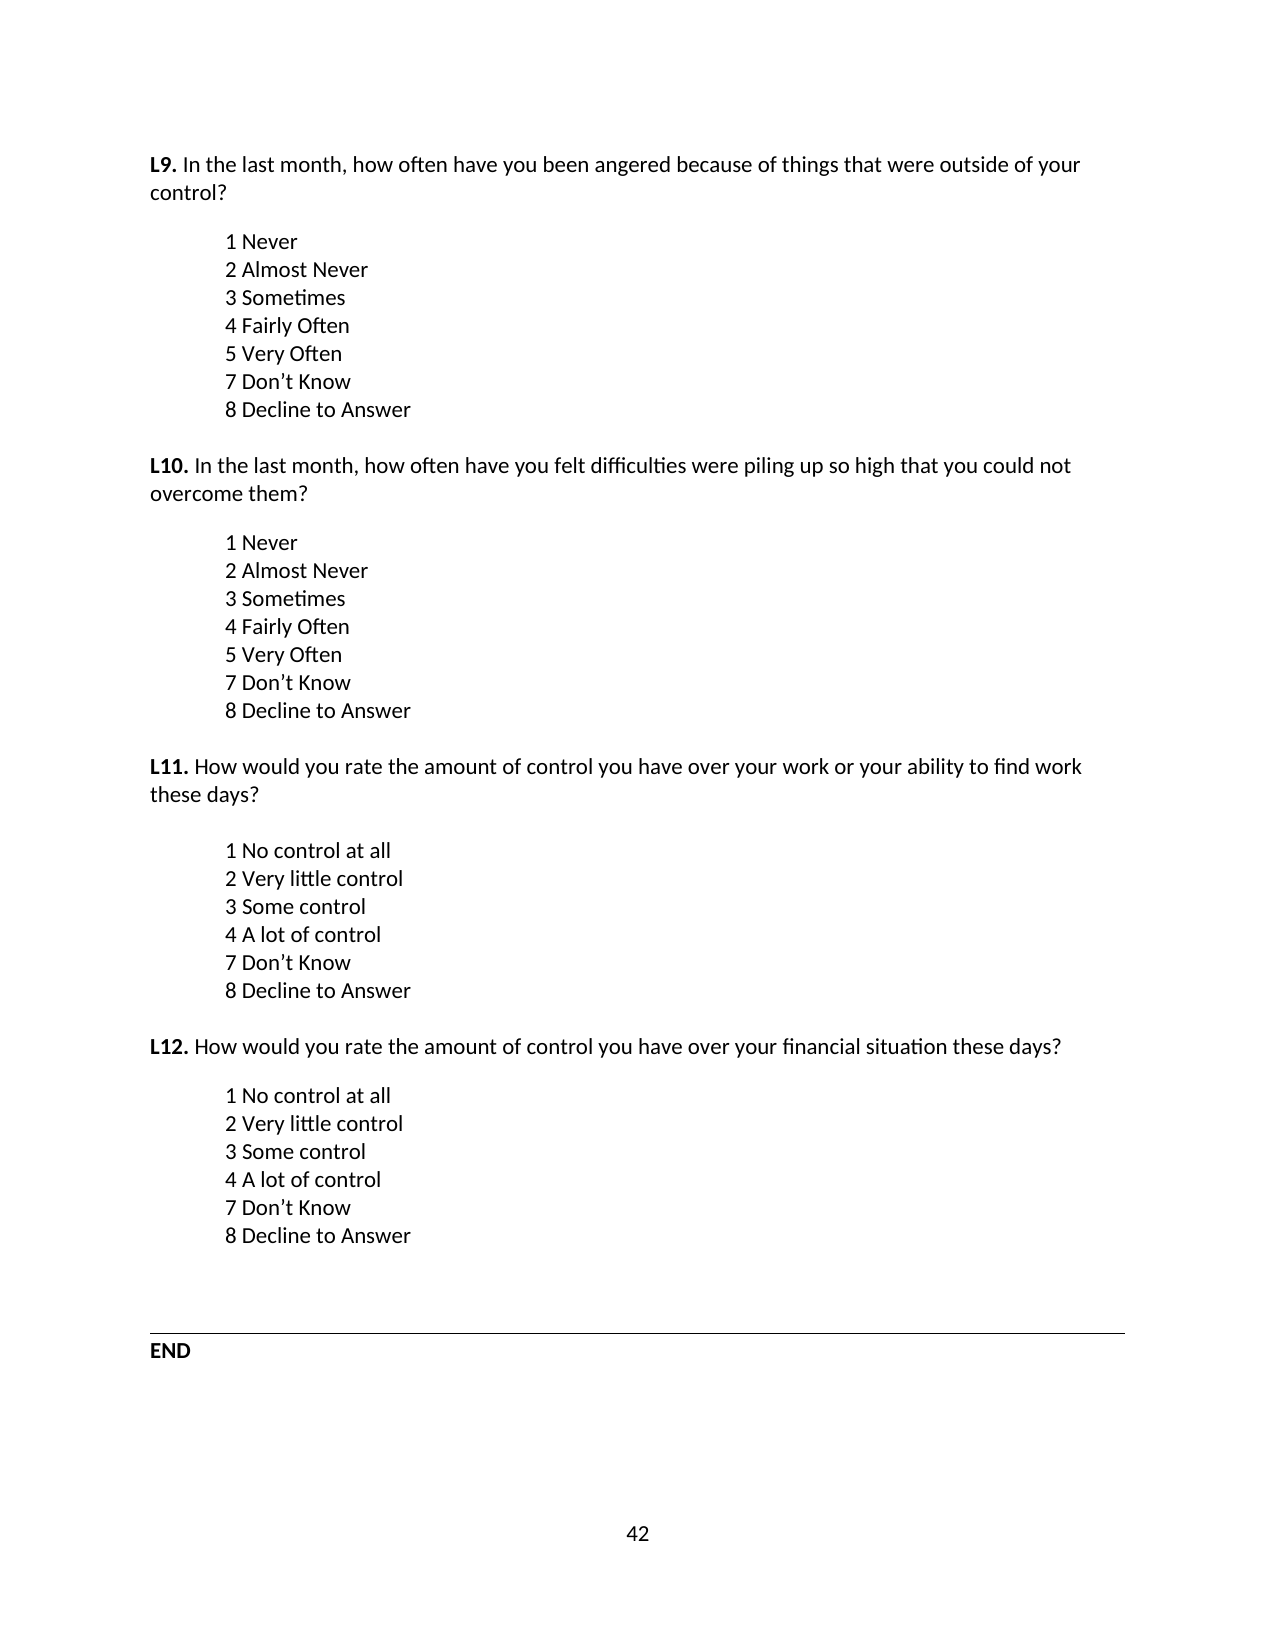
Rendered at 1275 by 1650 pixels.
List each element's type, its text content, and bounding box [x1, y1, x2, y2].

text 3 Sometimes [150, 283, 1125, 311]
text 2 Very little control [150, 864, 1125, 892]
text 2 Almost Never [150, 255, 1125, 283]
text 1 Never [150, 528, 1125, 556]
text 5 Very Often [150, 339, 1125, 367]
text 3 Some control [150, 1137, 1125, 1165]
text 2 Almost Never [150, 556, 1125, 584]
text 4 A lot of control [150, 920, 1125, 948]
text 7 Don’t Know [150, 1193, 1125, 1221]
text 7 Don’t Know [150, 367, 1125, 395]
text 8 Decline to Answer [150, 696, 1125, 724]
text L10. In the last month, how often have you felt difficulties were piling up so high that you could not overcome them? [150, 451, 1125, 507]
text 8 Decline to Answer [150, 395, 1125, 423]
text L12. How would you rate the amount of control you have over your financial situation these days? [150, 1032, 1125, 1060]
text END [150, 1334, 1125, 1364]
text 1 No control at all [150, 1081, 1125, 1109]
text L9. In the last month, how often have you been angered because of things that were outside of your control? [150, 150, 1125, 206]
text 8 Decline to Answer [150, 1221, 1125, 1249]
text 7 Don’t Know [150, 668, 1125, 696]
text 2 Very little control [150, 1109, 1125, 1137]
text 7 Don’t Know [150, 948, 1125, 976]
text 1 No control at all [150, 836, 1125, 864]
text 4 Fairly Often [150, 311, 1125, 339]
text 4 Fairly Often [150, 612, 1125, 640]
text 3 Sometimes [150, 584, 1125, 612]
text 4 A lot of control [150, 1165, 1125, 1193]
text 8 Decline to Answer [150, 976, 1125, 1004]
text 1 Never [150, 227, 1125, 255]
text 3 Some control [150, 892, 1125, 920]
text 5 Very Often [150, 640, 1125, 668]
text L11. How would you rate the amount of control you have over your work or your ability to find work these days? [150, 752, 1125, 808]
